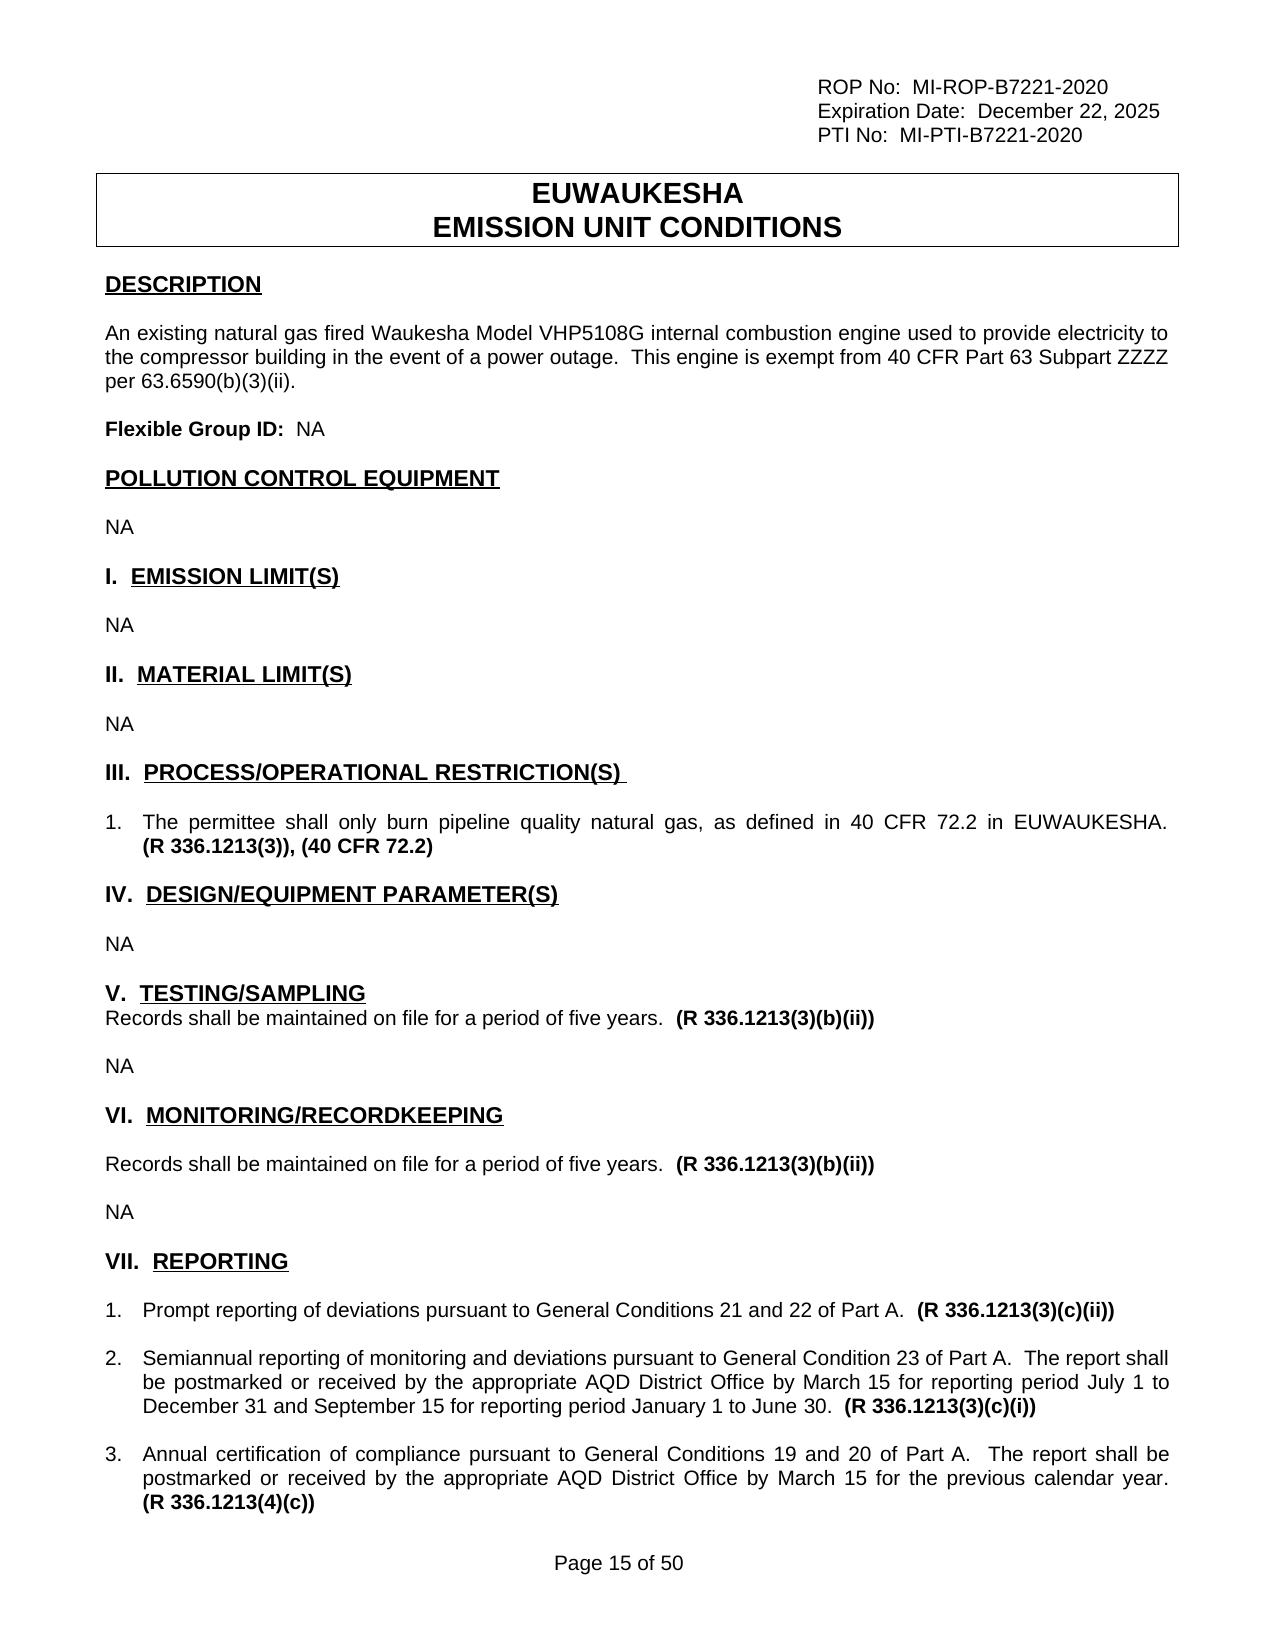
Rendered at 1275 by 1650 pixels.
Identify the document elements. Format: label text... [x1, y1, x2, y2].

text POLLUTION CONTROL EQUIPMENT [105, 464, 1170, 491]
text NA [105, 613, 1170, 637]
list The permittee shall only burn pipeline quality natural gas, as defined in 40 CFR 72.2 in EUWAUKESHA. (R 336.1213(3)), (40 CFR 72.2) [105, 809, 1170, 857]
text Flexible Group ID: NA [105, 417, 1170, 441]
text NA [105, 932, 1170, 956]
text I. EMISSION LIMIT(S) [105, 563, 1170, 589]
text DESCRIPTION [105, 271, 1170, 297]
text An existing natural gas fired Waukesha Model VHP5108G internal combustion engine used to provide electricity to the compressor building in the event of a power outage. This engine is exempt from 40 CFR Part 63 Subpart ZZZZ per 63.6590(b)(3)(ii). [105, 321, 1170, 393]
text IV. DESIGN/EQUIPMENT PARAMETER(S) [105, 881, 1170, 908]
text NA [105, 711, 1170, 735]
text NA [105, 1200, 1170, 1224]
text Records shall be maintained on file for a period of five years. (R 336.1213(3)(b)(ii)) [105, 1152, 1170, 1176]
text 2. Semiannual reporting of monitoring and deviations pursuant to General Condition 23 of Part A. The report shall be postmarked or received by the appropriate AQD District Office by March 15 for reporting period July 1 to December 31 and September 15 for reporting period January 1 to June 30. (R 336.1213(3)(c)(i)) [105, 1346, 1170, 1418]
text 3. Annual certification of compliance pursuant to General Conditions 19 and 20 of Part A. The report shall be postmarked or received by the appropriate AQD District Office by March 15 for the previous calendar year. (R 336.1213(4)(c)) [105, 1442, 1170, 1514]
text II. MATERIAL LIMIT(S) [105, 661, 1170, 687]
text 1. Prompt reporting of deviations pursuant to General Conditions 21 and 22 of Part A. (R 336.1213(3)(c)(ii)) [105, 1298, 1170, 1322]
text III. PROCESS/OPERATIONAL RESTRICTION(S) [105, 759, 1170, 786]
text V. TESTING/SAMPLING [105, 980, 1170, 1006]
text Records shall be maintained on file for a period of five years. (R 336.1213(3)(b)(ii)) [105, 1006, 1170, 1030]
text NA [105, 1054, 1162, 1078]
text VII. REPORTING [105, 1248, 1170, 1274]
text NA [105, 515, 1170, 539]
text EMISSION UNIT CONDITIONS [97, 207, 1178, 246]
subtitle EUWAUKESHA [97, 174, 1178, 207]
text VI. MONITORING/RECORDKEEPING [105, 1102, 1170, 1128]
